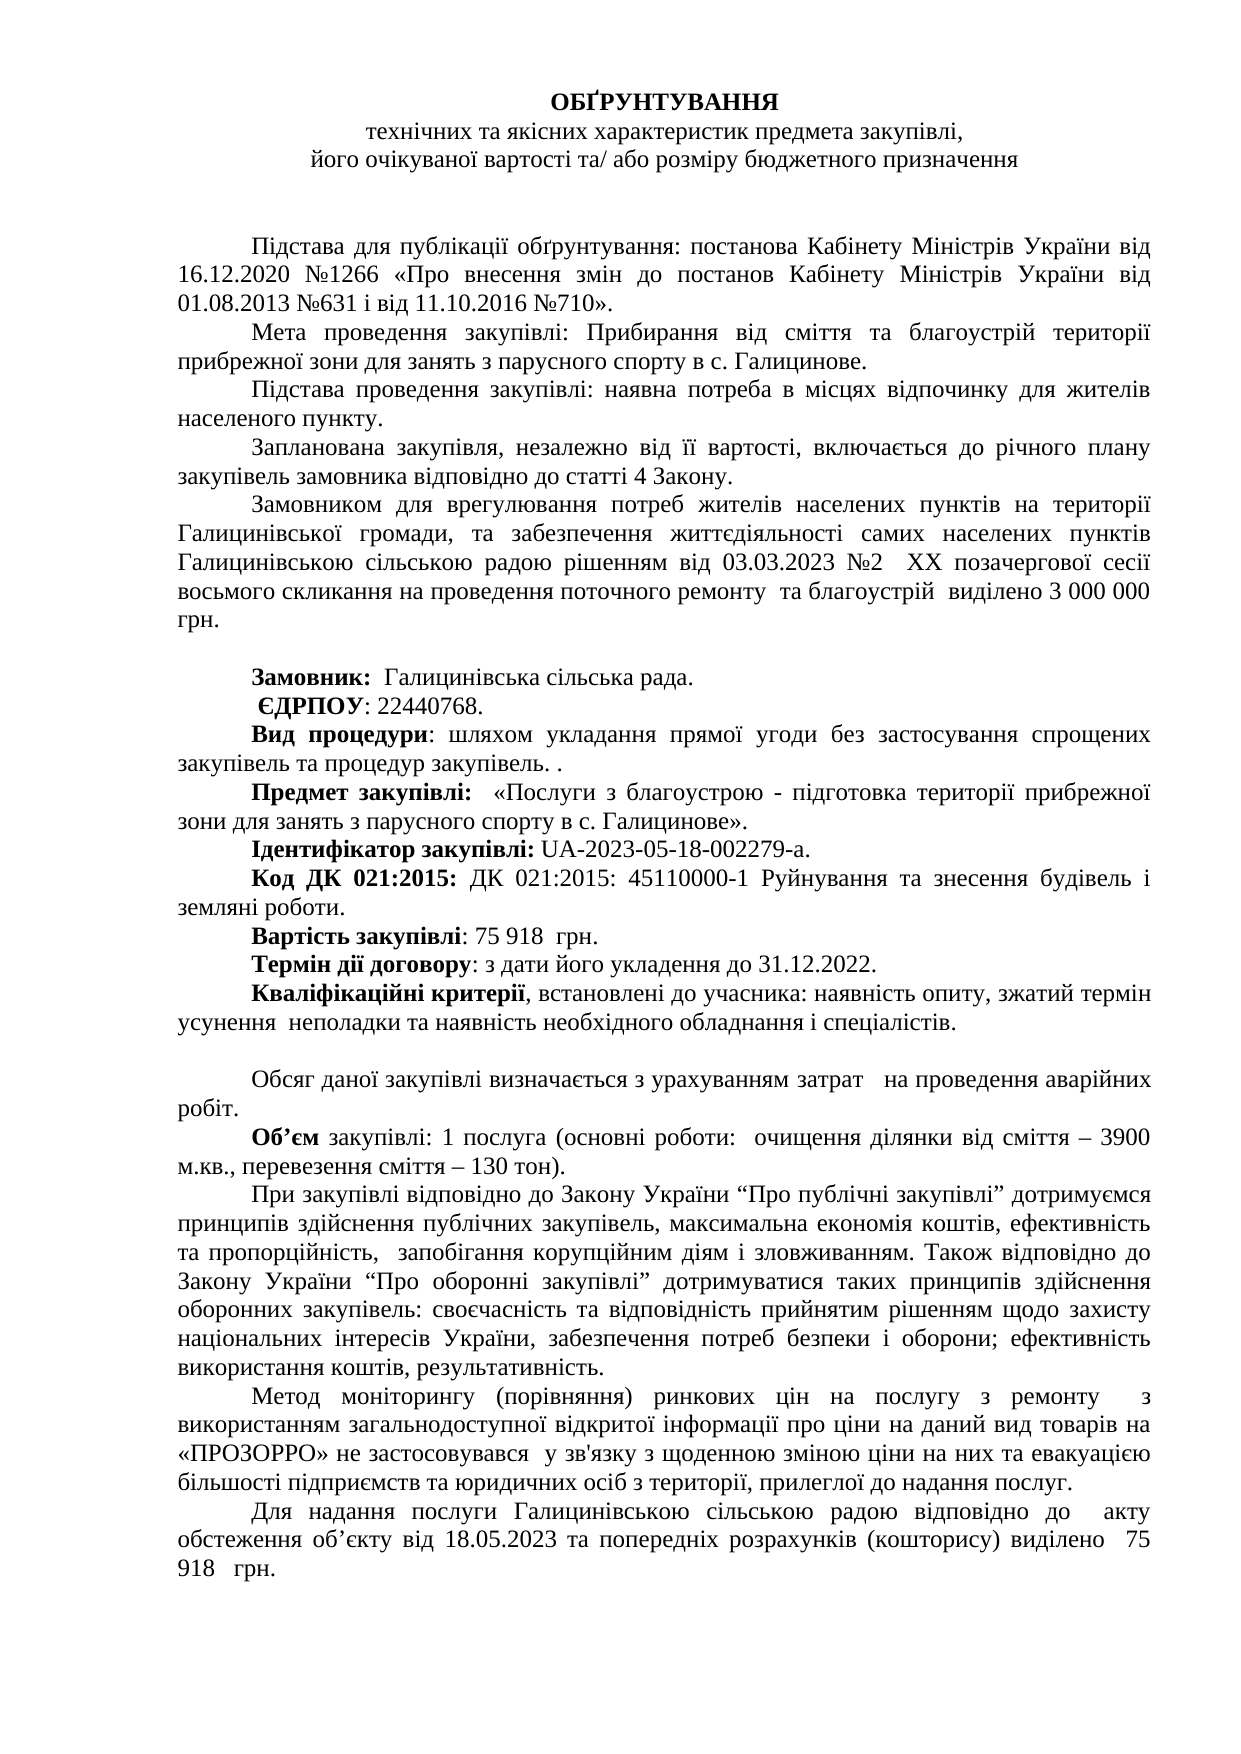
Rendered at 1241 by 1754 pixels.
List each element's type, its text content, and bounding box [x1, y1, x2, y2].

text Замовником для врегулювання потреб жителів населених пунктів на території Галицинівської громади, та забезпечення життєдіяльності самих населених пунктів Галицинівською сільською радою рішенням від 03.03.2023 №2 ХХ позачергової сесії восьмого скликання на проведення поточного ремонту та благоустрій виділено 3 000 000 грн. [177, 489, 1152, 633]
text Вид процедури: шляхом укладання прямої угоди без застосування спрощених закупівель та процедур закупівель. . [177, 719, 1152, 777]
text Замовник: Галицинівська сільська рада. [177, 662, 1152, 691]
text Вартість закупівлі: 75 918 грн. [177, 921, 1152, 949]
text Об’єм закупівлі: 1 послуга (основні роботи: очищення ділянки від сміття – 3900 м.кв., перевезення сміття – 130 тон). [177, 1122, 1152, 1179]
text ОБҐРУНТУВАННЯ [177, 87, 1152, 116]
text Підстава проведення закупівлі: наявна потреба в місцях відпочинку для жителів населеного пункту. [177, 374, 1152, 432]
text Предмет закупівлі: «Послуги з благоустрою - підготовка території прибрежної зони для занять з парусного спорту в с. Галицинове». [177, 777, 1152, 834]
text Запланована закупівля, незалежно від її вартості, включається до річного плану закупівель замовника відповідно до статті 4 Закону. [177, 432, 1152, 489]
text Обсяг даної закупівлі визначається з урахуванням затрат на проведення аварійних робіт. [177, 1064, 1152, 1122]
text Ідентифікатор закупівлі: UA-2023-05-18-002279-a. [177, 834, 1152, 863]
text ЄДРПОУ: 22440768. [177, 691, 1152, 719]
text Для надання послуги Галицинівською сільською радою відповідно до акту обстеження об’єкту від 18.05.2023 та попередніх розрахунків (кошторису) виділено 75 918 грн. [177, 1496, 1152, 1582]
text Термін дії договору: з дати його укладення до 31.12.2022. [177, 949, 1152, 978]
text Код ДК 021:2015: ДК 021:2015: 45110000-1 Руйнування та знесення будівель і земляні роботи. [177, 863, 1152, 921]
text Кваліфікаційні критерії, встановлені до учасника: наявність опиту, зжатий термін усунення неполадки та наявність необхідного обладнання і спеціалістів. [177, 978, 1152, 1036]
text Метод моніторингу (порівняння) ринкових цін на послугу з ремонту з використанням загальнодоступної відкритої інформації про ціни на даний вид товарів на «ПРОЗОРРО» не застосовувався у зв'язку з щоденною зміною ціни на них та евакуацією більшості підприємств та юридичних осіб з території, прилеглої до надання послуг. [177, 1381, 1152, 1496]
text При закупівлі відповідно до Закону України “Про публічні закупівлі” дотримуємся принципів здійснення публічних закупівель, максимальна економія коштів, ефективність та пропорційність, запобігання корупційним діям і зловживанням. Також відповідно до Закону України “Про оборонні закупівлі” дотримуватися таких принципів здійснення оборонних закупівель: своєчасність та відповідність прийнятим рішенням щодо захисту національних інтересів України, забезпечення потреб безпеки і оборони; ефективність використання коштів, результативність. [177, 1179, 1152, 1381]
text технічних та якісних характеристик предмета закупівлі, його очікуваної вартості та/ або розміру бюджетного призначення [177, 116, 1152, 173]
text Підстава для публікації обґрунтування: постанова Кабінету Міністрів України від 16.12.2020 №1266 «Про внесення змін до постанов Кабінету Міністрів України від 01.08.2013 №631 і від 11.10.2016 №710». [177, 231, 1152, 317]
text Мета проведення закупівлі: Прибирання від сміття та благоустрій території прибрежної зони для занять з парусного спорту в с. Галицинове. [177, 317, 1152, 374]
